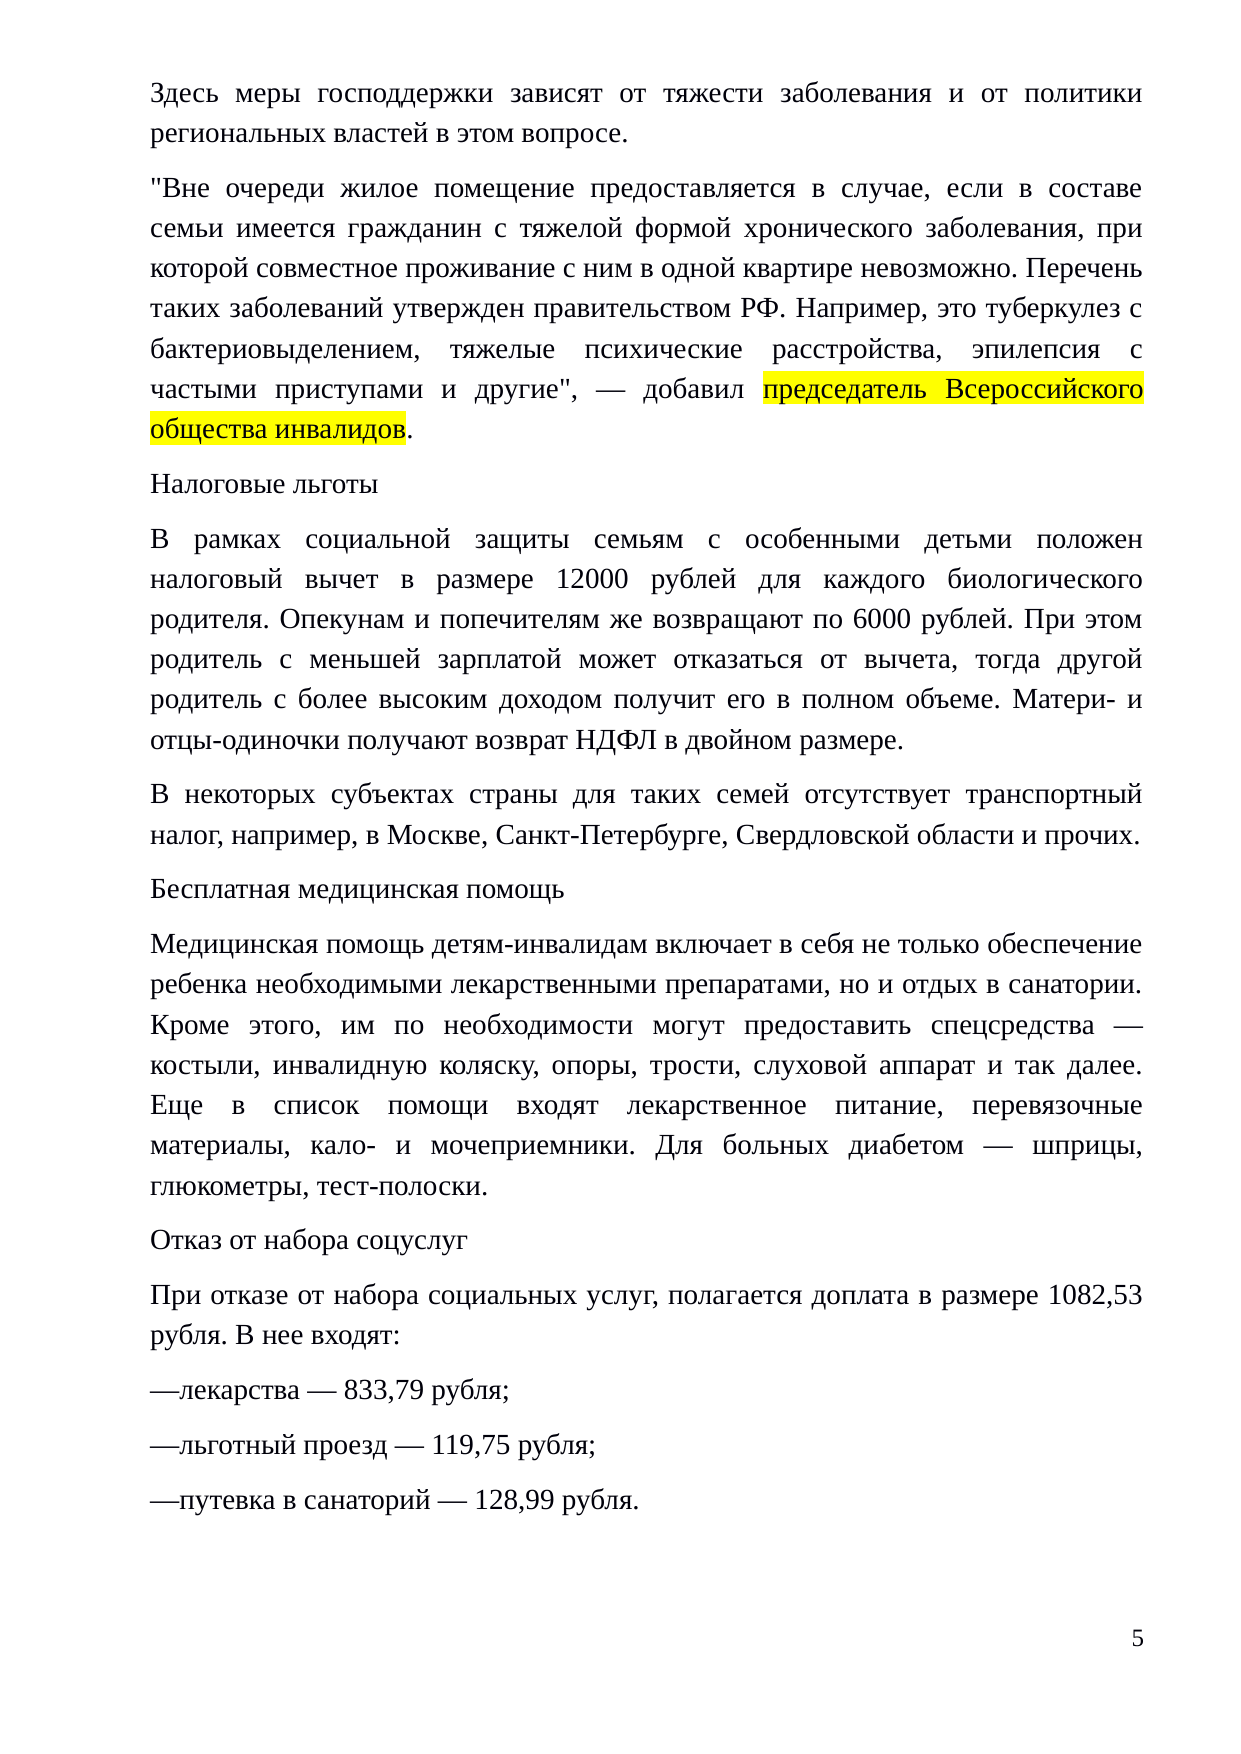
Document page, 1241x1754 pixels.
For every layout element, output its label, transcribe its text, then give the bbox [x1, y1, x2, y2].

text Налоговые льготы [150, 466, 1144, 499]
text В рамках социальной защиты семьям с особенными детьми положен налоговый вычет в размере 12000 рублей для каждого биологического родителя. Опекунам и попечителям же возвращают по 6000 рублей. При этом родитель с меньшей зарплатой может отказаться от вычета, тогда другой родитель с более высоким доходом получит его в полном объеме. Матери- и отцы-одиночки получают возврат НДФЛ в двойном размере. [150, 521, 1144, 755]
text В некоторых субъектах страны для таких семей отсутствует транспортный налог, например, в Москве, Санкт-Петербурге, Свердловской области и прочих. [150, 777, 1144, 850]
text "Вне очереди жилое помещение предоставляется в случае, если в составе семьи имеется гражданин с тяжелой формой хронического заболевания, при которой совместное проживание с ним в одной квартире невозможно. Перечень таких заболеваний утвержден правительством РФ. Например, это туберкулез с бактериовыделением, тяжелые психические расстройства, эпилепсия с частыми приступами и другие", — добавил председатель Всероссийского общества инвалидов. [150, 170, 1144, 445]
text При отказе от набора социальных услуг, полагается доплата в размере 1082,53 рубля. В нее входят: [150, 1277, 1144, 1351]
text —льготный проезд — 119,75 рубля; [150, 1427, 1144, 1461]
text —путевка в санаторий — 128,99 рубля. [150, 1482, 1144, 1515]
text Здесь меры господдержки зависят от тяжести заболевания и от политики региональных властей в этом вопросе. [150, 75, 1144, 149]
text Медицинская помощь детям-инвалидам включает в себя не только обеспечение ребенка необходимыми лекарственными препаратами, но и отдых в санатории. Кроме этого, им по необходимости могут предоставить спецсредства — костыли, инвалидную коляску, опоры, трости, слуховой аппарат и так далее. Еще в список помощи входят лекарственное питание, перевязочные материалы, кало- и мочеприемники. Для больных диабетом — шприцы, глюкометры, тест-полоски. [150, 926, 1144, 1201]
text —лекарства — 833,79 рубля; [150, 1372, 1144, 1406]
text Отказ от набора соцуслуг [150, 1222, 1144, 1256]
text Бесплатная медицинская помощь [150, 872, 1144, 905]
